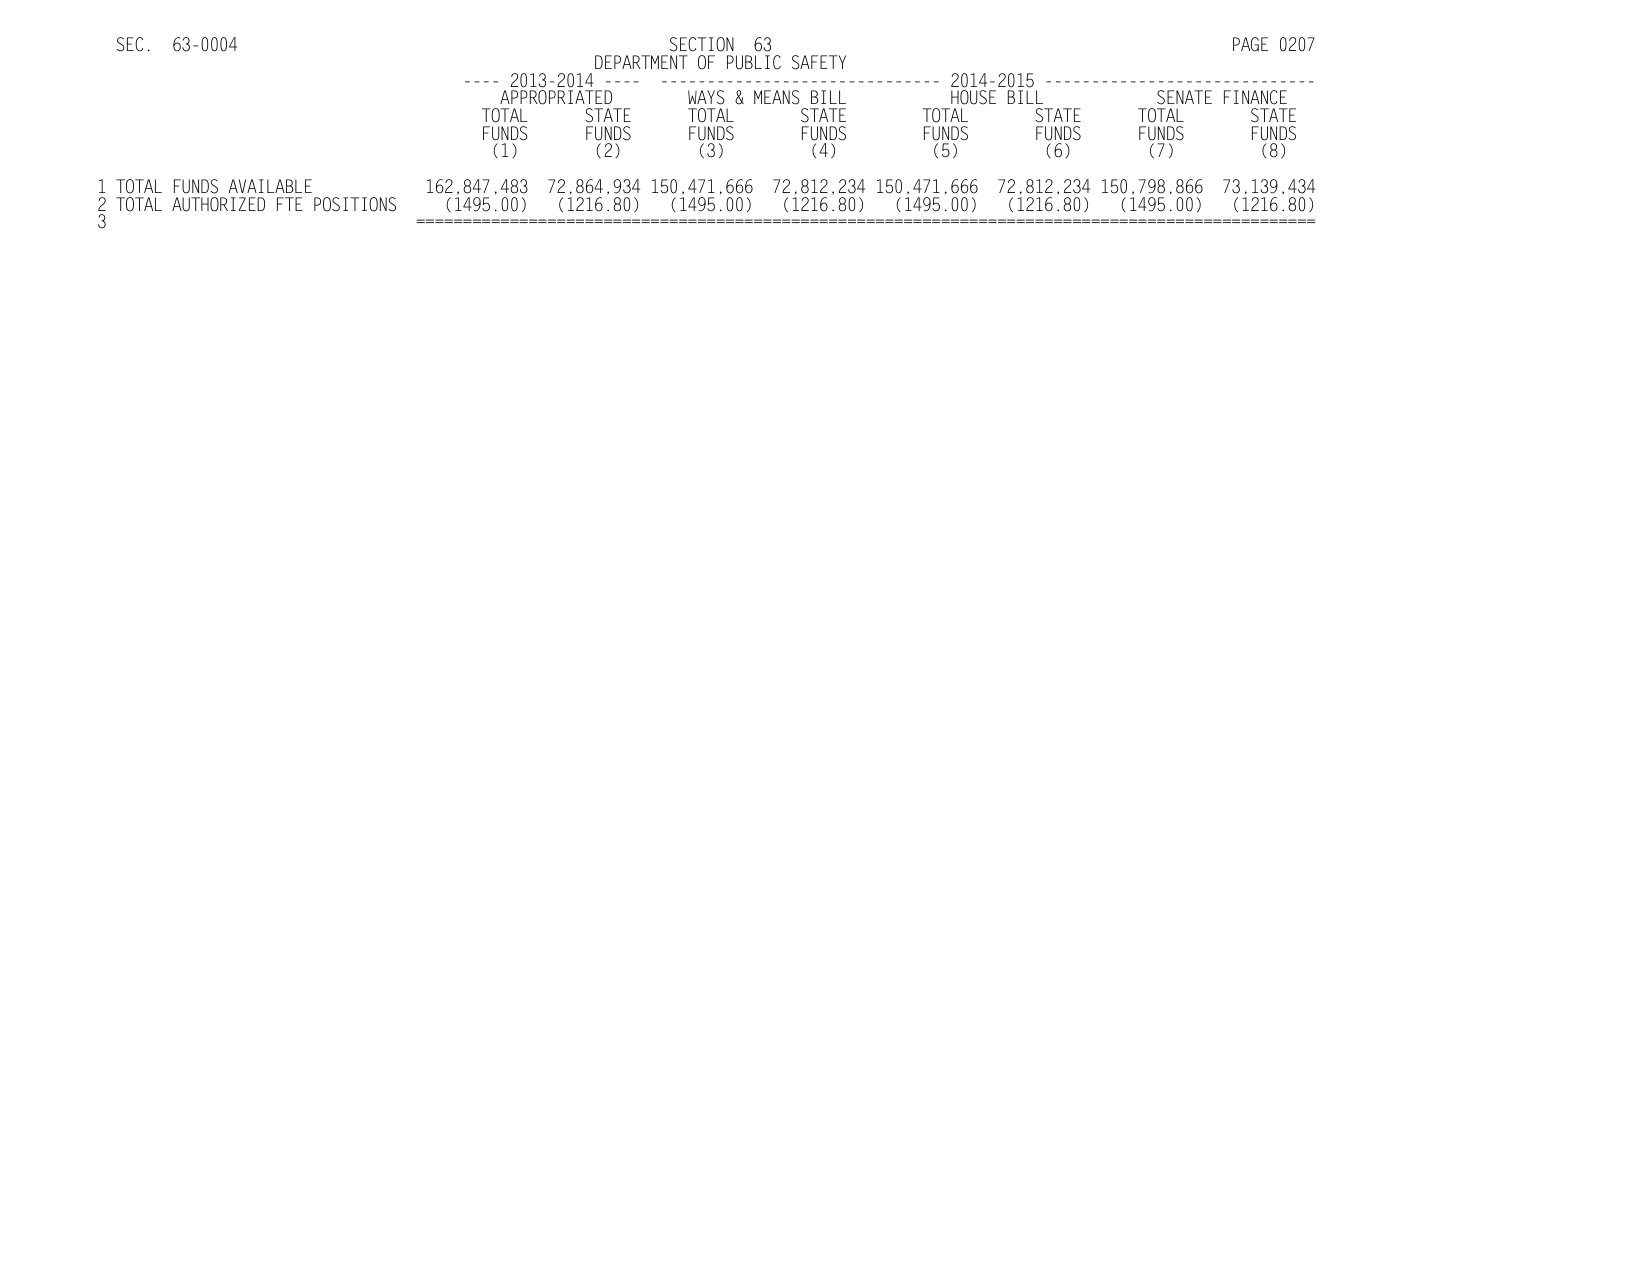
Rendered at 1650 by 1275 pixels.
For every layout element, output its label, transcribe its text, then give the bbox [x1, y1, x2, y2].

text 2 TOTAL AUTHORIZED FTE POSITIONS (1495.00) (1216.80) (1495.00) (1216.80) (1495.00) (1216.80) (1495.00) (1216.80) [69, 197, 1582, 214]
text TOTAL STATE TOTAL STATE TOTAL STATE TOTAL STATE [69, 108, 1582, 126]
text SEC. 63-0004 SECTION 63 PAGE 0207 [69, 37, 1582, 55]
text (1) (2) (3) (4) (5) (6) (7) (8) [69, 144, 1582, 161]
text FUNDS FUNDS FUNDS FUNDS FUNDS FUNDS FUNDS FUNDS [69, 126, 1582, 144]
text 1 TOTAL FUNDS AVAILABLE 162,847,483 72,864,934 150,471,666 72,812,234 150,471,666 72,812,234 150,798,866 73,139,434 [69, 179, 1582, 197]
text DEPARTMENT OF PUBLIC SAFETY [69, 55, 1582, 73]
text APPROPRIATED WAYS & MEANS BILL HOUSE BILL SENATE FINANCE [69, 91, 1582, 108]
text 3 ================================================================================================ [69, 214, 1582, 232]
text ---- 2013-2014 ---- ------------------------------ 2014-2015 ----------------------------- [69, 73, 1582, 91]
